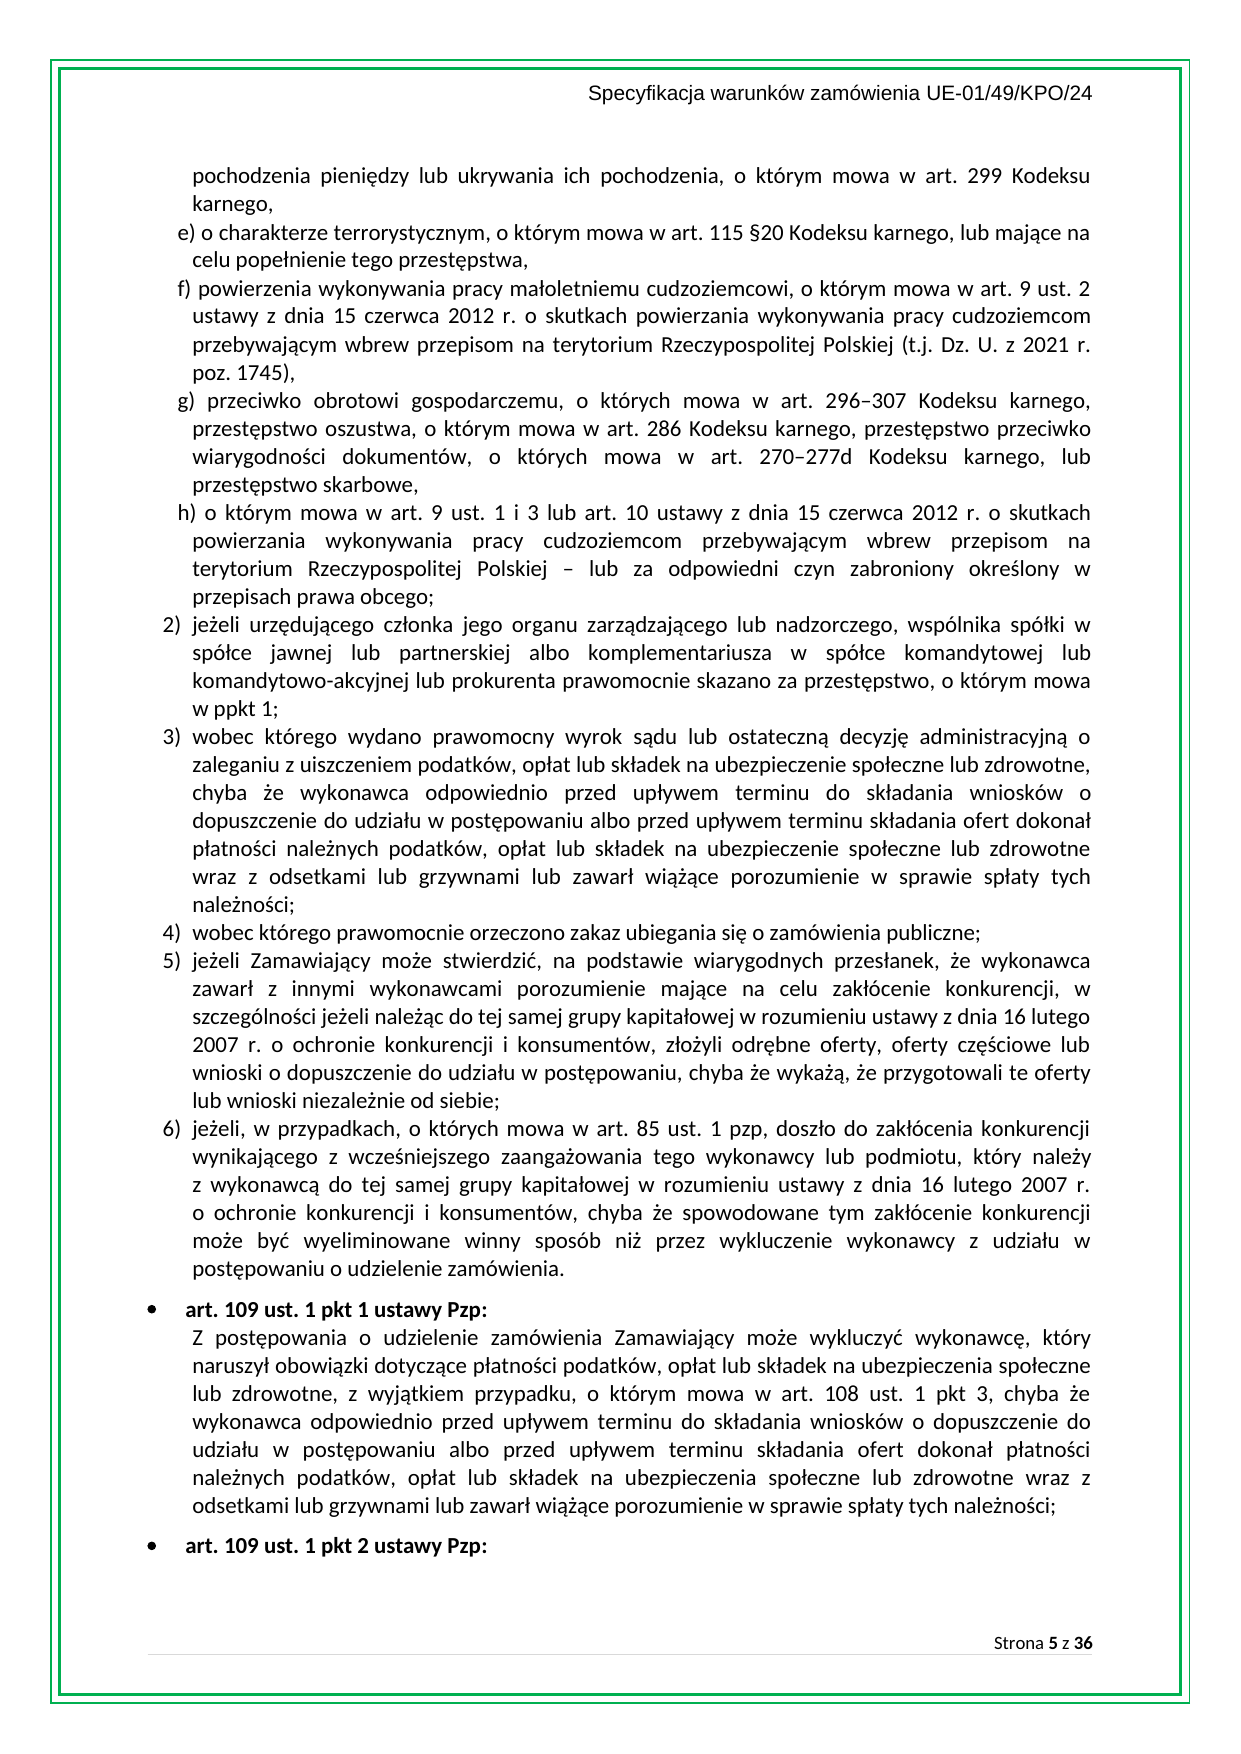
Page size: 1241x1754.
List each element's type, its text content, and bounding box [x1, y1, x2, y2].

text h) o którym mowa w art. 9 ust. 1 i 3 lub art. 10 ustawy z dnia 15 czerwca 2012 r. o skutkach powierzania wykonywania pracy cudzoziemcom przebywającym wbrew przepisom na terytorium Rzeczypospolitej Polskiej – lub za odpowiedni czyn zabroniony określony w przepisach prawa obcego; [177, 498, 1092, 610]
text Z postępowania o udzielenie zamówienia Zamawiający może wykluczyć wykonawcę, który naruszył obowiązki dotyczące płatności podatków, opłat lub składek na ubezpieczenia społeczne lub zdrowotne, z wyjątkiem przypadku, o którym mowa w art. 108 ust. 1 pkt 3, chyba że wykonawca odpowiednio przed upływem terminu do składania wniosków o dopuszczenie do udziału w postępowaniu albo przed upływem terminu składania ofert dokonał płatności należnych podatków, opłat lub składek na ubezpieczenia społeczne lub zdrowotne wraz z odsetkami lub grzywnami lub zawarł wiążące porozumienie w sprawie spłaty tych należności; [192, 1323, 1092, 1519]
list jeżeli, w przypadkach, o których mowa w art. 85 ust. 1 pzp, doszło do zakłócenia konkurencji wynikającego z wcześniejszego zaangażowania tego wykonawcy lub podmiotu, który należy z wykonawcą do tej samej grupy kapitałowej w rozumieniu ustawy z dnia 16 lutego 2007 r. o ochronie konkurencji i konsumentów, chyba że spowodowane tym zakłócenie konkurencji może być wyeliminowane winny sposób niż przez wykluczenie wykonawcy z udziału w postępowaniu o udzielenie zamówienia. [162, 1114, 1092, 1282]
text f) powierzenia wykonywania pracy małoletniemu cudzoziemcowi, o którym mowa w art. 9 ust. 2 ustawy z dnia 15 czerwca 2012 r. o skutkach powierzania wykonywania pracy cudzoziemcom przebywającym wbrew przepisom na terytorium Rzeczypospolitej Polskiej (t.j. Dz. U. z 2021 r. poz. 1745), [177, 274, 1092, 386]
list jeżeli Zamawiający może stwierdzić, na podstawie wiarygodnych przesłanek, że wykonawca zawarł z innymi wykonawcami porozumienie mające na celu zakłócenie konkurencji, w szczególności jeżeli należąc do tej samej grupy kapitałowej w rozumieniu ustawy z dnia 16 lutego 2007 r. o ochronie konkurencji i konsumentów, złożyli odrębne oferty, oferty częściowe lub wnioski o dopuszczenie do udziału w postępowaniu, chyba że wykażą, że przygotowali te oferty lub wnioski niezależnie od siebie; [162, 946, 1092, 1114]
list wobec którego wydano prawomocny wyrok sądu lub ostateczną decyzję administracyjną o zaleganiu z uiszczeniem podatków, opłat lub składek na ubezpieczenie społeczne lub zdrowotne, chyba że wykonawca odpowiednio przed upływem terminu do składania wniosków o dopuszczenie do udziału w postępowaniu albo przed upływem terminu składania ofert dokonał płatności należnych podatków, opłat lub składek na ubezpieczenie społeczne lub zdrowotne wraz z odsetkami lub grzywnami lub zawarł wiążące porozumienie w sprawie spłaty tych należności; [162, 722, 1092, 918]
list wobec którego prawomocnie orzeczono zakaz ubiegania się o zamówienia publiczne; [162, 918, 1092, 946]
text e) o charakterze terrorystycznym, o którym mowa w art. 115 §20 Kodeksu karnego, lub mające na celu popełnienie tego przestępstwa, [177, 218, 1092, 274]
list art. 109 ust. 1 pkt 2 ustawy Pzp: [148, 1532, 1092, 1559]
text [177, 162, 1092, 218]
list jeżeli urzędującego członka jego organu zarządzającego lub nadzorczego, wspólnika spółki w spółce jawnej lub partnerskiej albo komplementariusza w spółce komandytowej lub komandytowo-akcyjnej lub prokurenta prawomocnie skazano za przestępstwo, o którym mowa w ppkt 1; [162, 610, 1092, 722]
list art. 109 ust. 1 pkt 1 ustawy Pzp: [148, 1295, 1092, 1323]
text g) przeciwko obrotowi gospodarczemu, o których mowa w art. 296–307 Kodeksu karnego, przestępstwo oszustwa, o którym mowa w art. 286 Kodeksu karnego, przestępstwo przeciwko wiarygodności dokumentów, o których mowa w art. 270–277d Kodeksu karnego, lub przestępstwo skarbowe, [177, 386, 1092, 498]
